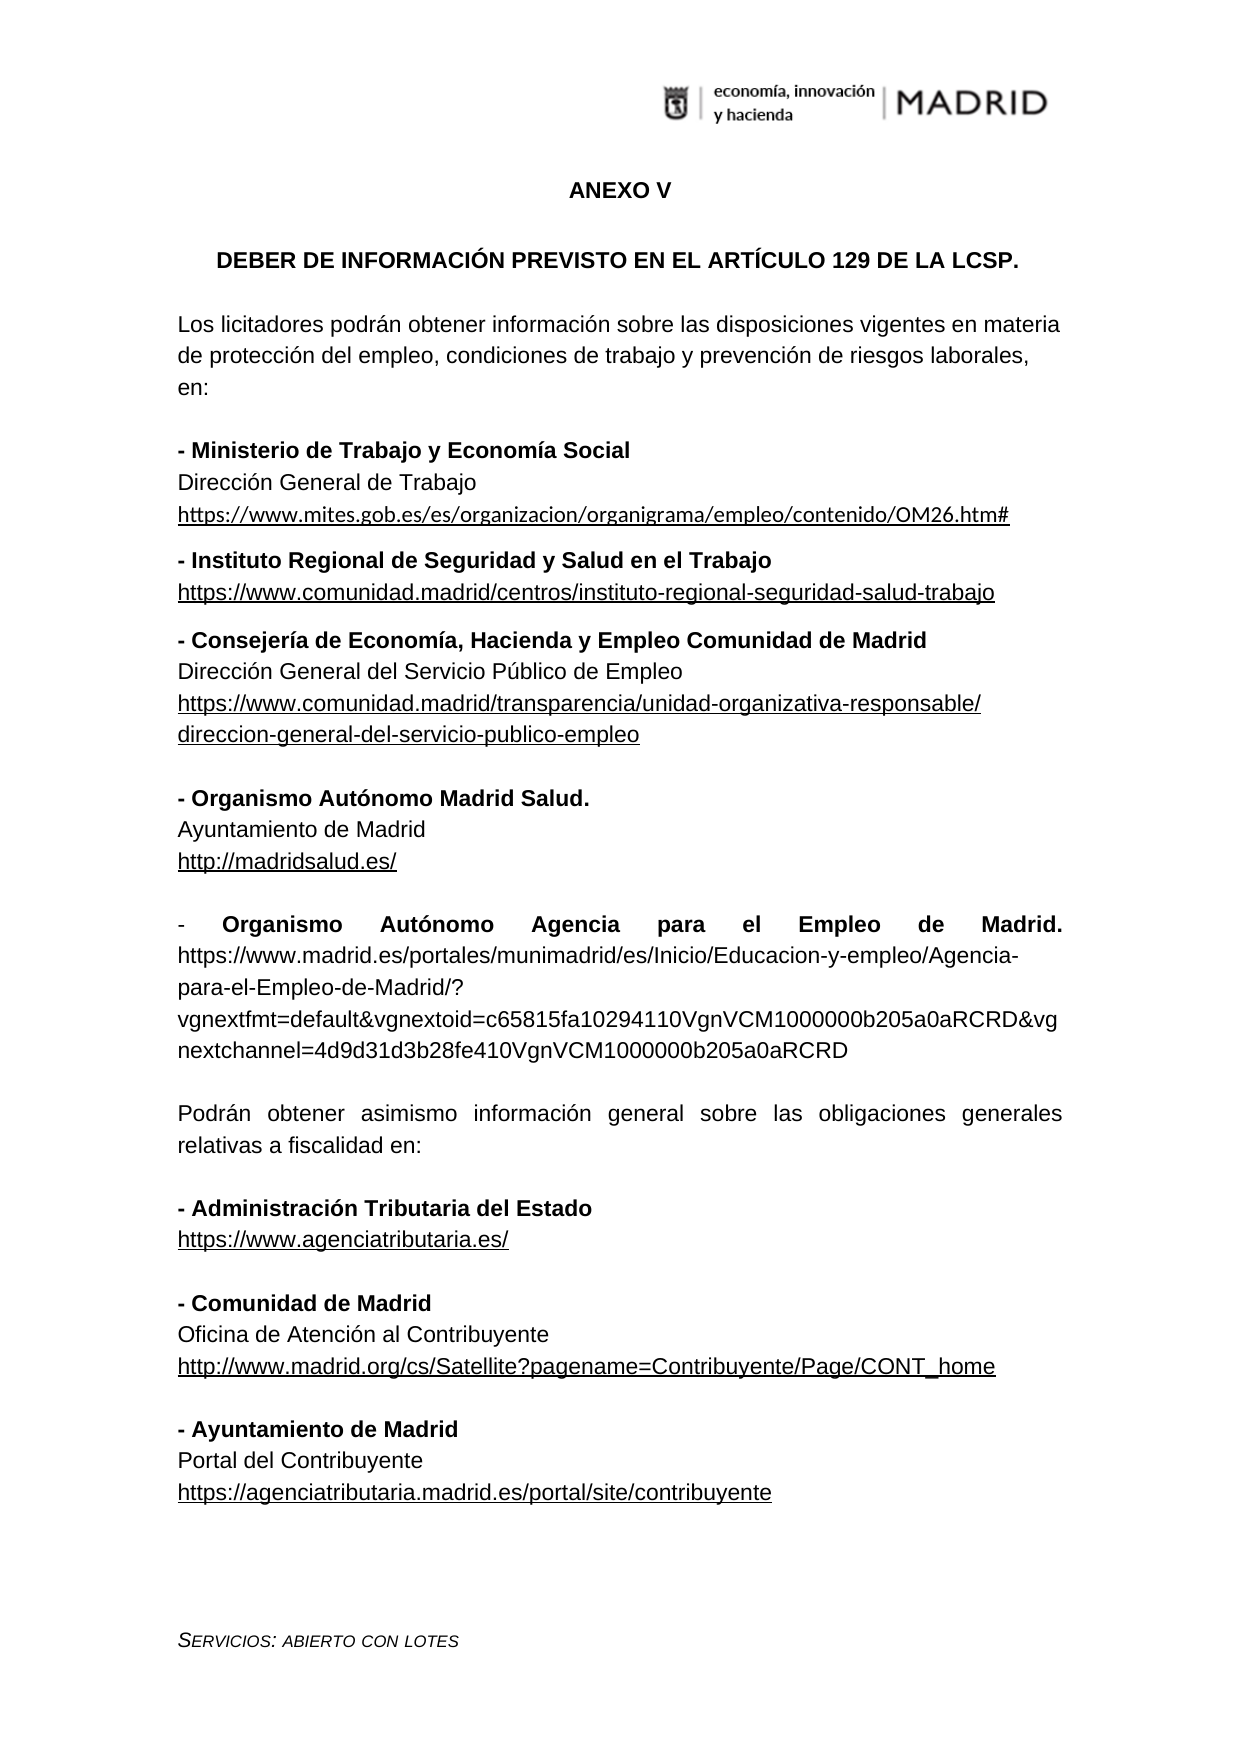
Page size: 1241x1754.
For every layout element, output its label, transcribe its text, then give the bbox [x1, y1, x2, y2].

text http://madridsalud.es/ [177, 848, 1063, 874]
text - Administración Tributaria del Estado [177, 1195, 1063, 1221]
text - Instituto Regional de Seguridad y Salud en el Trabajo [177, 547, 1063, 573]
text - Consejería de Economía, Hacienda y Empleo Comunidad de Madrid [177, 627, 1063, 653]
picture [643, 73, 1064, 141]
text Dirección General del Servicio Público de Empleo [177, 658, 1063, 685]
text https://www.mites.gob.es/es/organizacion/organigrama/empleo/contenido/OM26.htm# [177, 500, 1063, 528]
text - Organismo Autónomo Madrid Salud. [177, 784, 1063, 811]
text Los licitadores podrán obtener información sobre las disposiciones vigentes en materia de protección del empleo, condiciones de trabajo y prevención de riesgos laborales, en: [177, 311, 1063, 400]
text Portal del Contribuyente [177, 1447, 1063, 1474]
text - Ayuntamiento de Madrid [177, 1416, 1063, 1442]
text https://agenciatributaria.madrid.es/portal/site/contribuyente [177, 1479, 1063, 1505]
text https://www.comunidad.madrid/centros/instituto-regional-seguridad-salud-trabajo [177, 578, 1063, 605]
text ANEXO V [177, 177, 1063, 203]
text Podrán obtener asimismo información general sobre las obligaciones generales relativas a fiscalidad en: [177, 1100, 1063, 1158]
text https://www.agenciatributaria.es/ [177, 1226, 1063, 1253]
text Dirección General de Trabajo [177, 468, 1063, 495]
text Oficina de Atención al Contribuyente [177, 1321, 1063, 1347]
text - Organismo Autónomo Agencia para el Empleo de Madrid. https://www.madrid.es/portales/munimadrid/es/Inicio/Educacion-y-empleo/Agencia-para-el-Empleo-de-Madrid/?vgnextfmt=default&vgnextoid=c65815fa10294110VgnVCM1000000b205a0aRCRD&vgnextchannel=4d9d31d3b28fe410VgnVCM1000000b205a0aRCRD [177, 911, 1063, 1063]
text http://www.madrid.org/cs/Satellite?pagename=Contribuyente/Page/CONT_home [177, 1353, 1093, 1379]
text Ayuntamiento de Madrid [177, 816, 1063, 842]
subtitle DEBER DE INFORMACIÓN PREVISTO EN EL ARTÍCULO 129 DE [177, 247, 1058, 273]
text https://www.comunidad.madrid/transparencia/unidad-organizativa-responsable/direccion-general-del-servicio-publico-empleo [177, 690, 1063, 748]
text - Ministerio de Trabajo y Economía Social [177, 437, 1063, 463]
text - Comunidad de Madrid [177, 1289, 1063, 1316]
